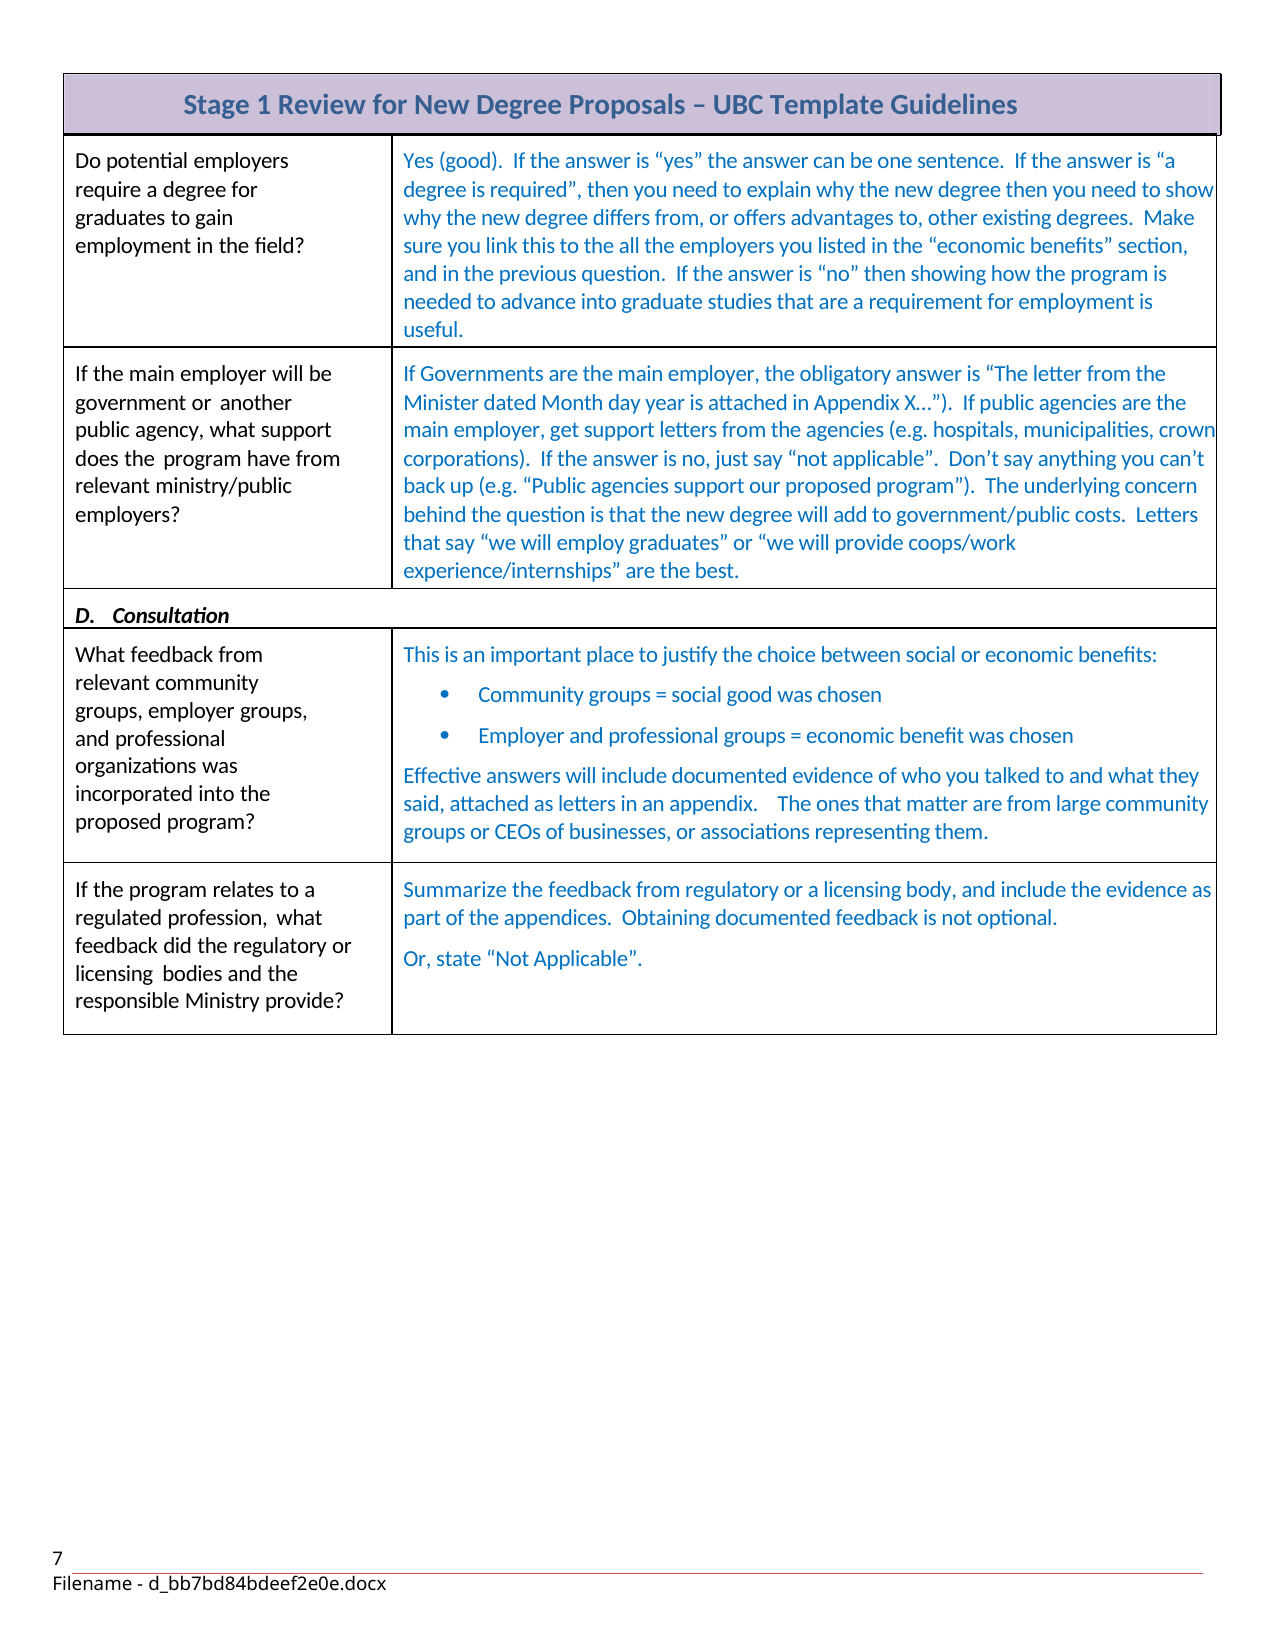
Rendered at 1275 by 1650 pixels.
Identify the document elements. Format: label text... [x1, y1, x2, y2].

table_cell If the program relates to a regulated profession, what feedback did the regulatory or licensing bodies and the responsible Ministry provide? [64, 863, 391, 1034]
table_cell If Governments are the main employer, the obligatory answer is “The letter from the Minister dated Month day year is attached in Appendix X…”). If public agencies are the main employer, get support letters from the agencies (e.g. hospitals, municipalities, crown corporations). If the answer is no, just say “not applicable”. Don’t say anything you can’t back up (e.g. “Public agencies support our proposed program”). The underlying concern behind the question is that the new degree will add to government/public costs. Letters that say “we will employ graduates” or “we will provide coops/work experience/internships” are the best. [393, 348, 1216, 588]
table_cell What feedback from relevant community groups, employer groups, and professional organizations was incorporated into the proposed program? [64, 629, 391, 862]
table_cell If the main employer will be government or another public agency, what support does the program have from relevant ministry/public employers? [64, 348, 391, 588]
table_cell D. Consultation [64, 589, 1216, 627]
table_cell Do potential employers require a degree for graduates to gain employment in the field? [64, 135, 391, 346]
table_cell Summarize the feedback from regulatory or a licensing body, and include the evidence as part of the appendices. Obtaining documented feedback is not optional. Or, state “Not Applicable”. [393, 863, 1216, 1034]
table_cell This is an important place to justify the choice between social or economic benefits: Community groups = social good was chosen Employer and professional groups = economic benefit was chosen Effective answers will include documented evidence of who you talked to and what they said, attached as letters in an appendix. The ones that matter are from large community groups or CEOs of businesses, or associations representing them. [393, 629, 1216, 862]
table_cell Yes (good). If the answer is “yes” the answer can be one sentence. If the answer is “a degree is required”, then you need to explain why the new degree then you need to show why the new degree differs from, or offers advantages to, other existing degrees. Make sure you link this to the all the employers you listed in the “economic benefits” section, and in the previous question. If the answer is “no” then showing how the program is needed to advance into graduate studies that are a requirement for employment is useful. [393, 135, 1216, 346]
